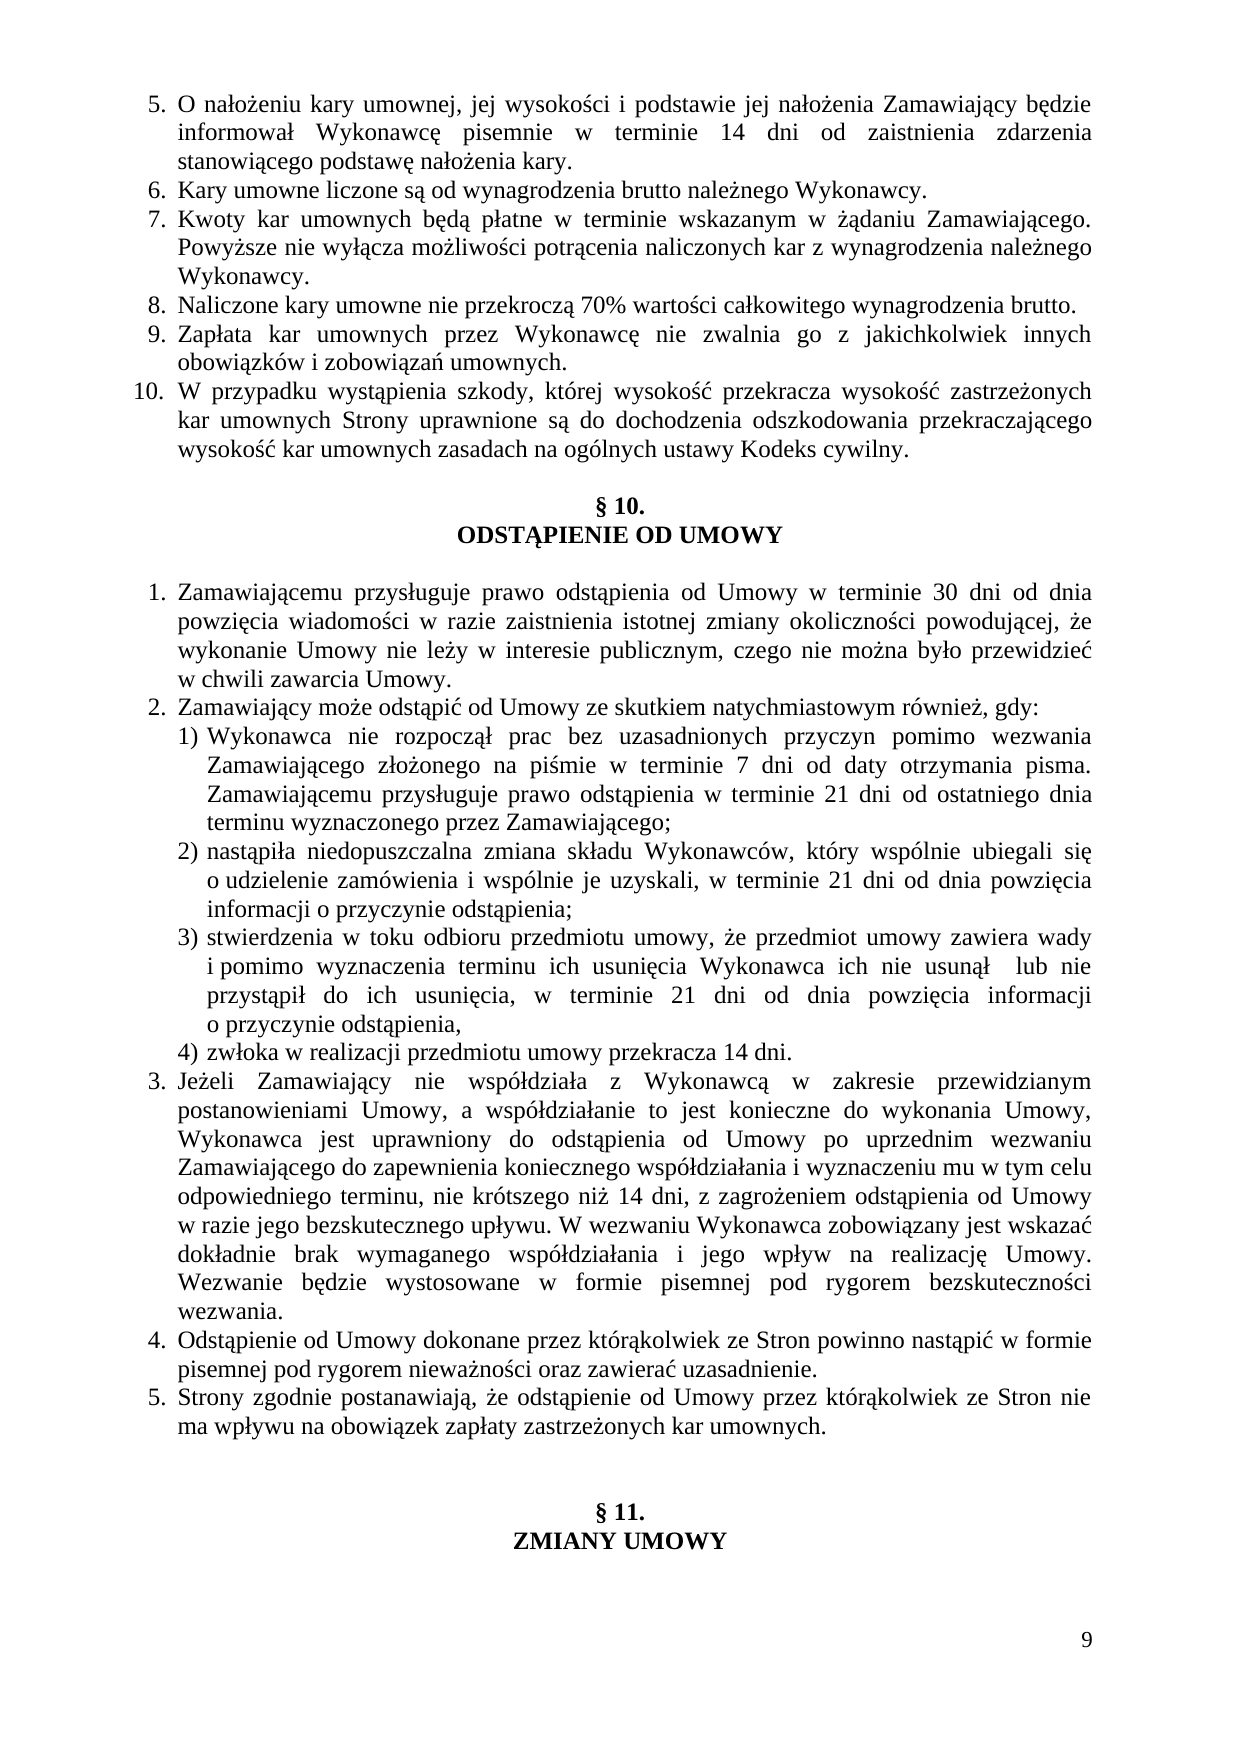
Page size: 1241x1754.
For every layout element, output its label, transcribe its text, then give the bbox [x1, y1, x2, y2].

list W przypadku wystąpienia szkody, której wysokość przekracza wysokość zastrzeżonych kar umownych Strony uprawnione są do dochodzenia odszkodowania przekraczającego wysokość kar umownych zasadach na ogólnych ustawy Kodeks cywilny. [133, 376, 1093, 462]
list Jeżeli Zamawiający nie współdziała z Wykonawcą w zakresie przewidzianym postanowieniami Umowy, a współdziałanie to jest konieczne do wykonania Umowy, Wykonawca jest uprawniony do odstąpienia od Umowy po uprzednim wezwaniu Zamawiającego do zapewnienia koniecznego współdziałania i wyznaczeniu mu w tym celu odpowiedniego terminu, nie krótszego niż 14 dni, z zagrożeniem odstąpienia od Umowy w razie jego bezskutecznego upływu. W wezwaniu Wykonawca zobowiązany jest wskazać dokładnie brak wymaganego współdziałania i jego wpływ na realizację Umowy. Wezwanie będzie wystosowane w formie pisemnej pod rygorem bezskuteczności wezwania. [148, 1066, 1093, 1325]
list zwłoka w realizacji przedmiotu umowy przekracza 14 dni. [177, 1037, 1093, 1066]
list Odstąpienie od Umowy dokonane przez którąkolwiek ze Stron powinno nastąpić w formie pisemnej pod rygorem nieważności oraz zawierać uzasadnienie. [148, 1325, 1093, 1382]
list Wykonawca nie rozpoczął prac bez uzasadnionych przyczyn pomimo wezwania Zamawiającego złożonego na piśmie w terminie 7 dni od daty otrzymania pisma. Zamawiającemu przysługuje prawo odstąpienia w terminie 21 dni od ostatniego dnia terminu wyznaczonego przez Zamawiającego; [177, 721, 1093, 836]
list Naliczone kary umowne nie przekroczą 70% wartości całkowitego wynagrodzenia brutto. [148, 290, 1093, 319]
text ODSTĄPIENIE OD UMOWY [192, 520, 1047, 549]
text ZMIANY UMOWY [192, 1526, 1048, 1555]
list Strony zgodnie postanawiają, że odstąpienie od Umowy przez którąkolwiek ze Stron nie ma wpływu na obowiązek zapłaty zastrzeżonych kar umownych. [148, 1382, 1093, 1440]
text § 11. [192, 1497, 1047, 1526]
list Kwoty kar umownych będą płatne w terminie wskazanym w żądaniu Zamawiającego. Powyższe nie wyłącza możliwości potrącenia naliczonych kar z wynagrodzenia należnego Wykonawcy. [148, 204, 1093, 290]
list stwierdzenia w toku odbioru przedmiotu umowy, że przedmiot umowy zawiera wady i pomimo wyznaczenia terminu ich usunięcia Wykonawca ich nie usunął lub nie przystąpił do ich usunięcia, w terminie 21 dni od dnia powzięcia informacji o przyczynie odstąpienia, [177, 922, 1093, 1037]
list Zamawiającemu przysługuje prawo odstąpienia od Umowy w terminie 30 dni od dnia powzięcia wiadomości w razie zaistnienia istotnej zmiany okoliczności powodującej, że wykonanie Umowy nie leży w interesie publicznym, czego nie można było przewidzieć w chwili zawarcia Umowy. [148, 577, 1093, 692]
list Kary umowne liczone są od wynagrodzenia brutto należnego Wykonawcy. [148, 175, 1093, 204]
text § 10. [192, 491, 1047, 520]
list O nałożeniu kary umownej, jej wysokości i podstawie jej nałożenia Zamawiający będzie informował Wykonawcę pisemnie w terminie 14 dni od zaistnienia zdarzenia stanowiącego podstawę nałożenia kary. [148, 89, 1093, 175]
list Zamawiający może odstąpić od Umowy ze skutkiem natychmiastowym również, gdy: [148, 692, 1093, 721]
list nastąpiła niedopuszczalna zmiana składu Wykonawców, który wspólnie ubiegali się o udzielenie zamówienia i wspólnie je uzyskali, w terminie 21 dni od dnia powzięcia informacji o przyczynie odstąpienia; [177, 836, 1093, 922]
list Zapłata kar umownych przez Wykonawcę nie zwalnia go z jakichkolwiek innych obowiązków i zobowiązań umownych. [148, 319, 1093, 376]
